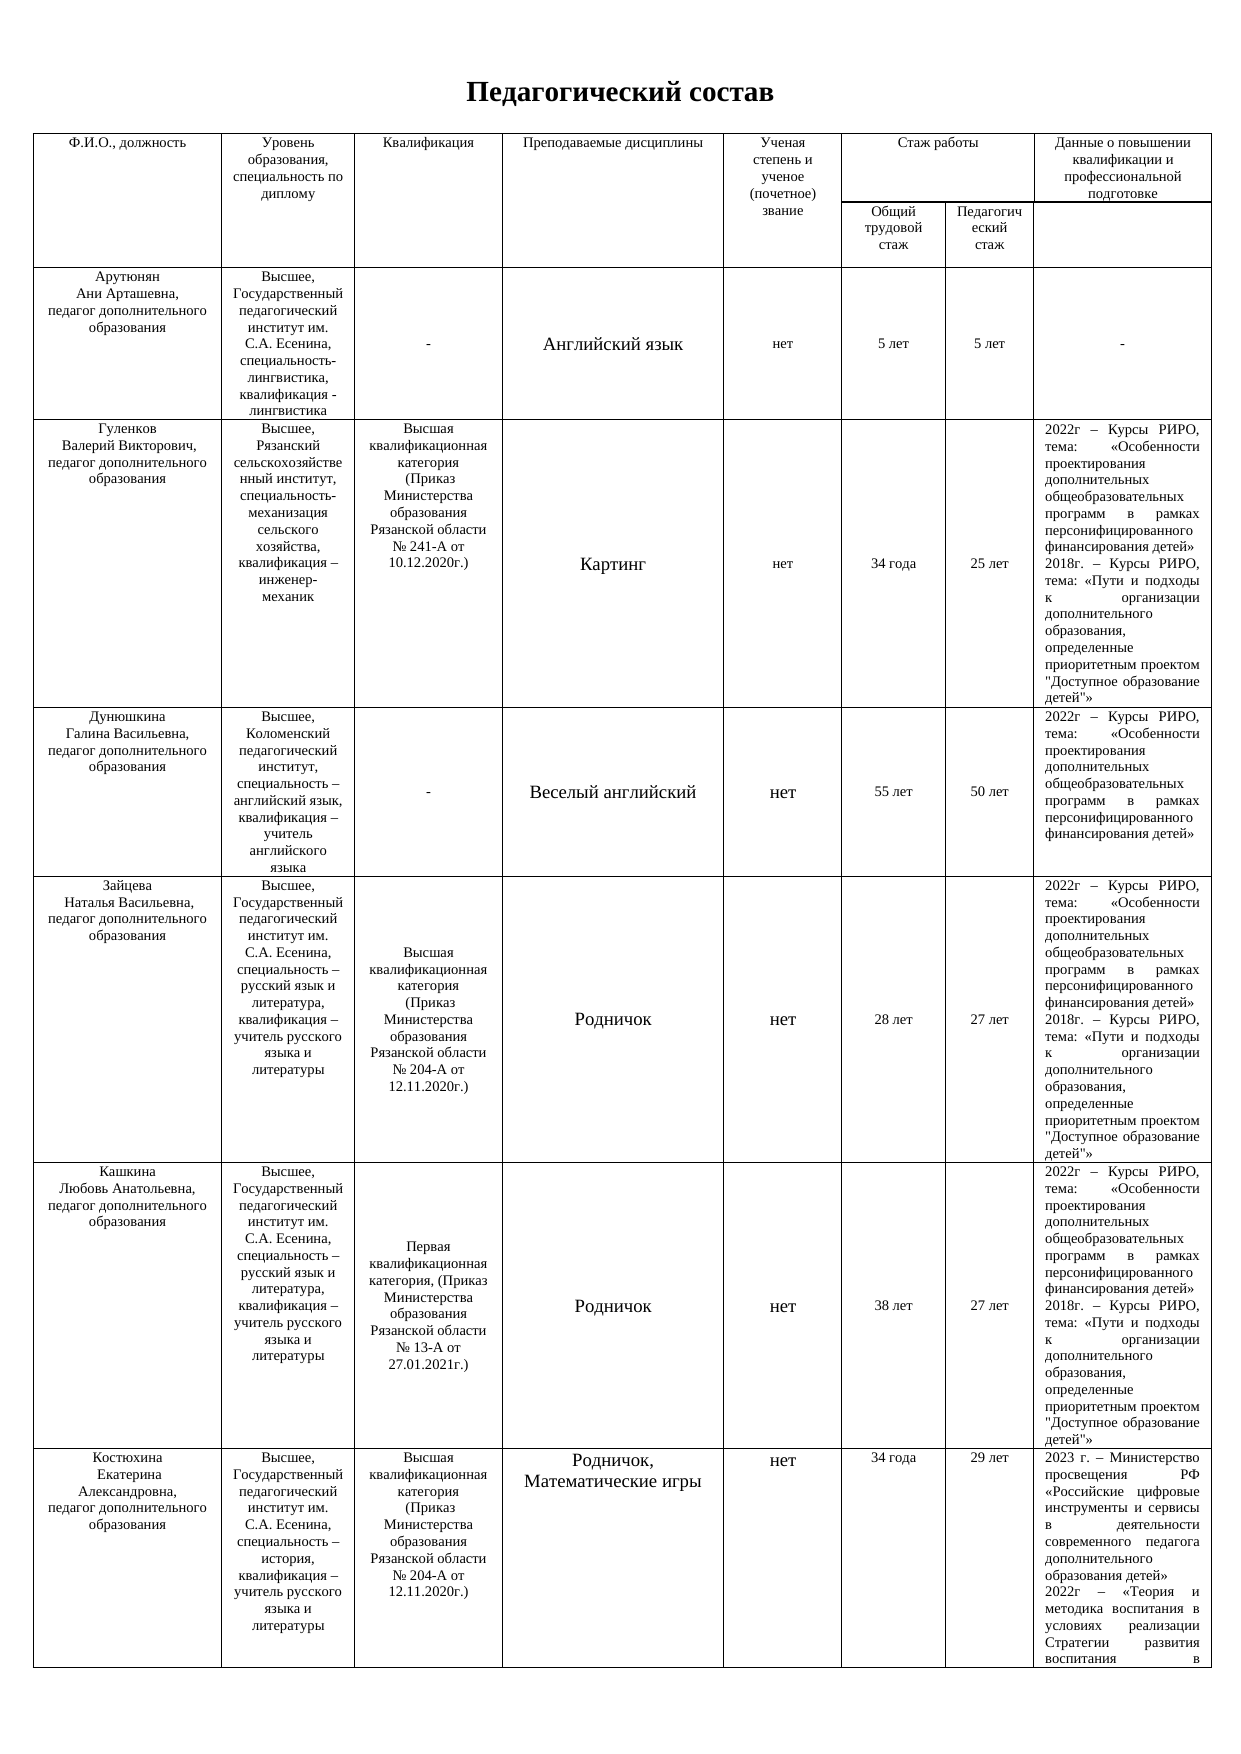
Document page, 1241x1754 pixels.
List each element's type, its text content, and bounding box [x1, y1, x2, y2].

table_header Данные о повышении квалификации и профессиональной подготовке [1035, 134, 1211, 201]
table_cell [355, 1449, 502, 1667]
table_cell 29 лет [946, 1449, 1033, 1667]
table_cell Дунюшкина Галина Васильевна, педагог дополнительного образования [34, 708, 221, 876]
table_cell Первая квалификационная категория, (Приказ Министерства образования Рязанской области № 13-А от 27.01.2021г.) [355, 1163, 502, 1448]
table_cell 5 лет [842, 268, 945, 419]
table_cell Высшее, Государственный педагогический институт им. С.А. Есенина, специальность – русский язык и литература, квалификация – учитель русского языка и литературы [222, 1163, 354, 1448]
table_cell Веселый английский [503, 708, 723, 876]
table_cell 50 лет [946, 708, 1033, 876]
table_cell 2022г – Курсы РИРО, тема: «Особенности проектирования дополнительных общеобразовательных программ в рамках персонифицированного финансирования детей» 2018г. – Курсы РИРО, тема: «Пути и подходы к организации дополнительного образования, определенные приоритетным проектом "Доступное образование детей"» [1034, 420, 1211, 707]
table_cell 5 лет [946, 268, 1033, 419]
table_header Уровень образования, специальность по диплому [222, 134, 354, 267]
table_cell нет [724, 1163, 841, 1448]
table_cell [34, 1449, 221, 1667]
table_cell Высшая квалификационная категория (Приказ Министерства образования Рязанской области № 204-А от 12.11.2020г.) [355, 877, 502, 1162]
table_cell 25 лет [946, 420, 1033, 707]
table_cell нет [724, 708, 841, 876]
table_header Квалификация [355, 134, 502, 267]
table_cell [503, 1449, 723, 1667]
table_cell 34 года [842, 420, 945, 707]
table_cell 38 лет [842, 1163, 945, 1448]
table_cell 55 лет [842, 708, 945, 876]
table_cell Кашкина Любовь Анатольевна, педагог дополнительного образования [34, 1163, 221, 1448]
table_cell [1034, 1449, 1211, 1667]
table_cell Высшее, Государственный педагогический институт им. С.А. Есенина, специальность- лингвистика, квалификация - лингвистика [222, 268, 354, 419]
table_cell Общий трудовой стаж [842, 203, 945, 267]
table_cell 2022г – Курсы РИРО, тема: «Особенности проектирования дополнительных общеобразовательных программ в рамках персонифицированного финансирования детей» 2018г. – Курсы РИРО, тема: «Пути и подходы к организации дополнительного образования, определенные приоритетным проектом "Доступное образование детей"» [1034, 877, 1211, 1162]
table_cell 28 лет [842, 877, 945, 1162]
table_cell - [355, 268, 502, 419]
table_cell - [1034, 268, 1211, 419]
table_header Преподаваемые дисциплины [503, 134, 723, 267]
table_cell 27 лет [946, 877, 1033, 1162]
table_cell [1034, 203, 1211, 267]
table_cell Гуленков Валерий Викторович, педагог дополнительного образования [34, 420, 221, 707]
table_cell 34 года [842, 1449, 945, 1667]
table_cell Английский язык [503, 268, 723, 419]
text Педагогический состав [44, 74, 1196, 107]
table_cell Высшее, Государственный педагогический институт им. С.А. Есенина, специальность – русский язык и литература, квалификация – учитель русского языка и литературы [222, 877, 354, 1162]
table_cell 2022г – Курсы РИРО, тема: «Особенности проектирования дополнительных общеобразовательных программ в рамках персонифицированного финансирования детей» [1034, 708, 1211, 876]
table_cell 27 лет [946, 1163, 1033, 1448]
table_cell Родничок [503, 877, 723, 1162]
table_cell Педагогический стаж [946, 203, 1033, 267]
table_cell Высшая квалификационная категория (Приказ Министерства образования Рязанской области № 241-А от 10.12.2020г.) [355, 420, 502, 707]
table_cell Высшее, Коломенский педагогический институт, специальность – английский язык, квалификация – учитель английского языка [222, 708, 354, 876]
table_cell Арутюнян Ани Арташевна, педагог дополнительного образования [34, 268, 221, 419]
table_cell Высшее, Рязанский сельскохозяйственный институт, специальность- механизация сельского хозяйства, квалификация – инженер-механик [222, 420, 354, 707]
table_cell Картинг [503, 420, 723, 707]
table_cell Зайцева Наталья Васильевна, педагог дополнительного образования [34, 877, 221, 1162]
table_header Ученая степень и ученое (почетное) звание [724, 134, 841, 267]
table_cell - [355, 708, 502, 876]
table_header Стаж работы [842, 134, 1034, 201]
table_cell нет [724, 268, 841, 419]
table_cell нет [724, 420, 841, 707]
table_cell нет [724, 877, 841, 1162]
table_header Ф.И.О., должность [34, 134, 221, 267]
table_cell 2022г – Курсы РИРО, тема: «Особенности проектирования дополнительных общеобразовательных программ в рамках персонифицированного финансирования детей» 2018г. – Курсы РИРО, тема: «Пути и подходы к организации дополнительного образования, определенные приоритетным проектом "Доступное образование детей"» [1034, 1163, 1211, 1448]
table_cell Родничок [503, 1163, 723, 1448]
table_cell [222, 1449, 354, 1667]
table_cell нет [724, 1449, 841, 1667]
